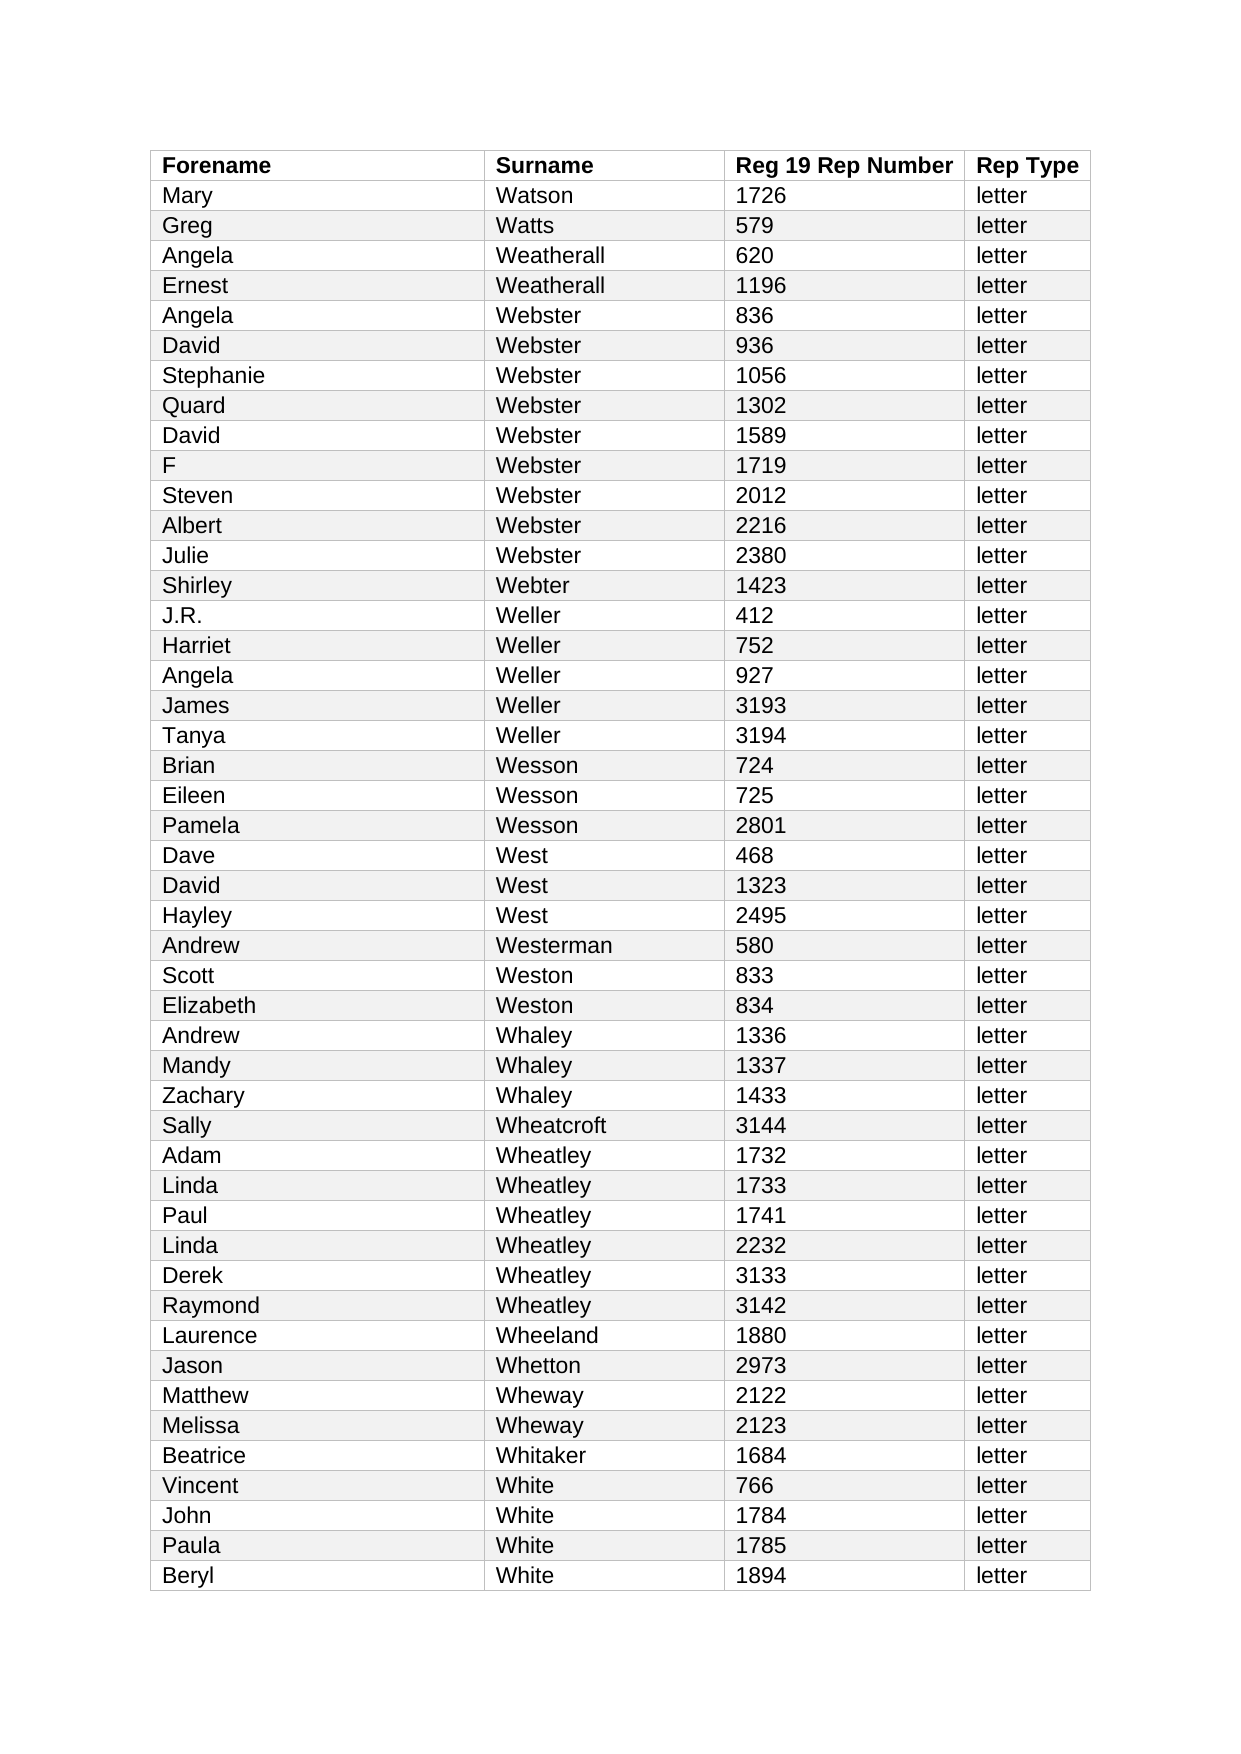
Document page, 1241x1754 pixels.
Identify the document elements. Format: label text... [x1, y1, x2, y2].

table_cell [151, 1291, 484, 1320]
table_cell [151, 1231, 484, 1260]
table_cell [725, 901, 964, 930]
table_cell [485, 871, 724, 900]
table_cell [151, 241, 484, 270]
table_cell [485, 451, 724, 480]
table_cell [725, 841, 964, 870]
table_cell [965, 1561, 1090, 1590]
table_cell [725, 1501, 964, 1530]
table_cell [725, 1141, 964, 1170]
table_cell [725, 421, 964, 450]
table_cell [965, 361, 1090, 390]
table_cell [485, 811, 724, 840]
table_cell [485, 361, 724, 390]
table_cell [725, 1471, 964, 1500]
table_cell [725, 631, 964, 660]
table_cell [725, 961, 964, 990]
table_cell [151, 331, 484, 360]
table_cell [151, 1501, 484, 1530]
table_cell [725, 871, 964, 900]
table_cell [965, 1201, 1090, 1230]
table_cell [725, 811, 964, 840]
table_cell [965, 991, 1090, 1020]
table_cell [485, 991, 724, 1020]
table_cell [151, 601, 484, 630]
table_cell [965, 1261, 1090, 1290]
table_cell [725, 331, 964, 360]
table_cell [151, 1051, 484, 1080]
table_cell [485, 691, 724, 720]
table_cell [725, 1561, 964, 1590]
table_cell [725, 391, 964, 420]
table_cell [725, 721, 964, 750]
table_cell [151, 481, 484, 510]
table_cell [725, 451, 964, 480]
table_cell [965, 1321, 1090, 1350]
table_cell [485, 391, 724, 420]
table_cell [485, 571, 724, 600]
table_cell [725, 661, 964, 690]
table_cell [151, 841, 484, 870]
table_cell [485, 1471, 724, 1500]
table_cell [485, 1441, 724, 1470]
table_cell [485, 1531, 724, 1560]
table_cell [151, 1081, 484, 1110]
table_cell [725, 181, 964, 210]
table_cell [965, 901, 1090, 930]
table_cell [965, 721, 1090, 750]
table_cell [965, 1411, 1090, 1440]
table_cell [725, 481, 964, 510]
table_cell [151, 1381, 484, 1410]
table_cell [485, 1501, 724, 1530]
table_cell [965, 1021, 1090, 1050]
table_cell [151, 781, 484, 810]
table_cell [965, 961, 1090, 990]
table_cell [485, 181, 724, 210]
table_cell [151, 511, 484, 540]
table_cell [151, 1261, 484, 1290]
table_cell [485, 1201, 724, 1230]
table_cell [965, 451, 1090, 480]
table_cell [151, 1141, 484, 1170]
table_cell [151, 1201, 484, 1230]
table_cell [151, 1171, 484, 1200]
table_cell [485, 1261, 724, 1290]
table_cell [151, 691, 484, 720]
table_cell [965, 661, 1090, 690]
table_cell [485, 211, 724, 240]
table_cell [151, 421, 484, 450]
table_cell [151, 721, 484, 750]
table_header Surname [485, 151, 724, 180]
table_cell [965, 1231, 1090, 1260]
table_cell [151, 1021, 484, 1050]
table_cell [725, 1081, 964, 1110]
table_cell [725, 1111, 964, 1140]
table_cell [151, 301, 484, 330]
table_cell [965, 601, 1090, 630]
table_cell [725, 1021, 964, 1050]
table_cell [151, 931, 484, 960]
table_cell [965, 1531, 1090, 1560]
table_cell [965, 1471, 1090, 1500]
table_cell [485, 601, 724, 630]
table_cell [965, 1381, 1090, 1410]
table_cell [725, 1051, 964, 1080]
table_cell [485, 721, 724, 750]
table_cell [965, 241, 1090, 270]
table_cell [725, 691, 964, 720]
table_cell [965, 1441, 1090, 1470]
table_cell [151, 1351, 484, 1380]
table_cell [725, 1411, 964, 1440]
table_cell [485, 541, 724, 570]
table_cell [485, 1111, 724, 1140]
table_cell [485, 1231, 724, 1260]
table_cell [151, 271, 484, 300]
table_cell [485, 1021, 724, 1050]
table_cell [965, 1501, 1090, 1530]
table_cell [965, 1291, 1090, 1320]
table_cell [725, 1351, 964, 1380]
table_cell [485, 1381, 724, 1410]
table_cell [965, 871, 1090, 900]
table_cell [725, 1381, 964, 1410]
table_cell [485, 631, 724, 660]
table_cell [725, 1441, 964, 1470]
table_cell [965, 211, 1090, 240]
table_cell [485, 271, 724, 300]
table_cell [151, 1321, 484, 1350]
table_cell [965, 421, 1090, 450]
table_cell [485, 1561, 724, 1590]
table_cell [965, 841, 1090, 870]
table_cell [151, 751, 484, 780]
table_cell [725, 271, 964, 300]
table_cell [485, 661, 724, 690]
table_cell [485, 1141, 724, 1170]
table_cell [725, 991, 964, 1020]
table_header Forename [151, 151, 484, 180]
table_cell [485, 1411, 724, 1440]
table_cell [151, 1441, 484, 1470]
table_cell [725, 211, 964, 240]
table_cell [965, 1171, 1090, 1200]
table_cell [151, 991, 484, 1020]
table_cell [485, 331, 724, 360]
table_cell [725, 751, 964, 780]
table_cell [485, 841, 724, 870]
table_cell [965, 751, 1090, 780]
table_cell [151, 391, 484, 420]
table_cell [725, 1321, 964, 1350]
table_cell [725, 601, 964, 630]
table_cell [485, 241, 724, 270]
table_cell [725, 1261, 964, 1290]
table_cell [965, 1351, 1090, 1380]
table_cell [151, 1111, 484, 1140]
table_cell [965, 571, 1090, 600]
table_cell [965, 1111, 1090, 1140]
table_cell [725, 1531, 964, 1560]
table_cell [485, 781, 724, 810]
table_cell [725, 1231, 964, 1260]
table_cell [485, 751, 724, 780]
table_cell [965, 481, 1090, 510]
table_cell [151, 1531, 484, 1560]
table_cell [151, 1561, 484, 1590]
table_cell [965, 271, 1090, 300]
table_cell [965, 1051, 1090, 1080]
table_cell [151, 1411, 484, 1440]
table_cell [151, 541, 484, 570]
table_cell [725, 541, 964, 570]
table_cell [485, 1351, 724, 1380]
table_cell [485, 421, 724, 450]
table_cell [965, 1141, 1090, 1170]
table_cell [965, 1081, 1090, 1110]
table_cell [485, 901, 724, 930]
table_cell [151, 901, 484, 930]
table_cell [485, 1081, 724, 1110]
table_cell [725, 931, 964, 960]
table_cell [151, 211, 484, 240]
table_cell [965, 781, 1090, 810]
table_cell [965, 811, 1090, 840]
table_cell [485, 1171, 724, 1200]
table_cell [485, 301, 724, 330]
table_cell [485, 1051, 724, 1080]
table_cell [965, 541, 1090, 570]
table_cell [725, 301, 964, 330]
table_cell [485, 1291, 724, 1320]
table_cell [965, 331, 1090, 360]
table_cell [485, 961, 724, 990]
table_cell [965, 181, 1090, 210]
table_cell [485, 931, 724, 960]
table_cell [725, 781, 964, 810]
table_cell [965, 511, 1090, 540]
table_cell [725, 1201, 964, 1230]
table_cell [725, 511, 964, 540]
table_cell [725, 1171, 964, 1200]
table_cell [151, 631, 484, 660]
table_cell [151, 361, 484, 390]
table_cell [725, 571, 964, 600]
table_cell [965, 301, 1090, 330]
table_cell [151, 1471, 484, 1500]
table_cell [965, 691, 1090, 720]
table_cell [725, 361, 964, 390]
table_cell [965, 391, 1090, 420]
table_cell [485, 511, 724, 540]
table_header Reg 19 Rep Number [725, 151, 964, 180]
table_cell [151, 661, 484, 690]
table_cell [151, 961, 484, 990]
table_header Rep Type [965, 151, 1090, 180]
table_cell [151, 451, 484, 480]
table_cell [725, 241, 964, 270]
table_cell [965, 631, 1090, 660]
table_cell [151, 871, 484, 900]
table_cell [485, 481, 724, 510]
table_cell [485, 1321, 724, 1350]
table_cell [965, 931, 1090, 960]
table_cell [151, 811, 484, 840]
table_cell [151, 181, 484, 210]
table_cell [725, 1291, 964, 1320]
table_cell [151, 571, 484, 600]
